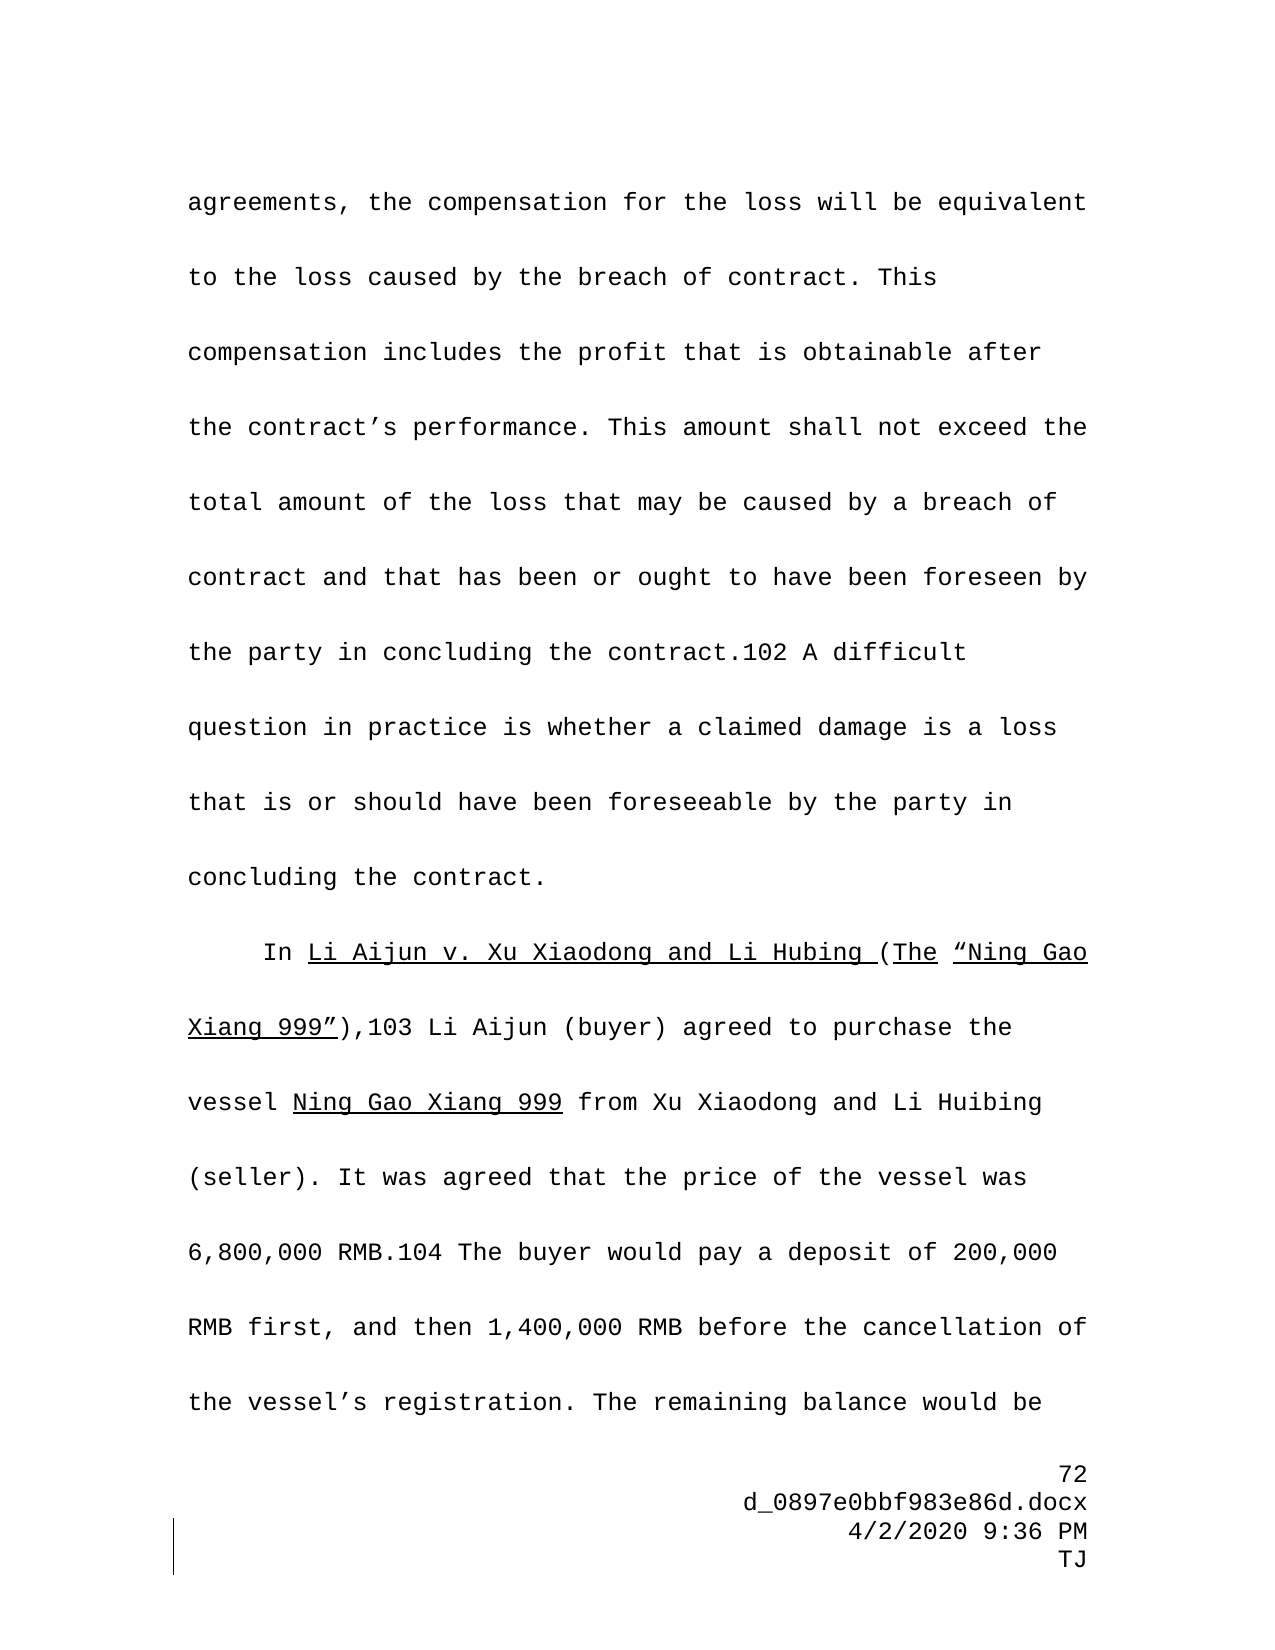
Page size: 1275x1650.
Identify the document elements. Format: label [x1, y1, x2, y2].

text [187, 900, 1087, 1425]
text [187, 150, 1087, 900]
